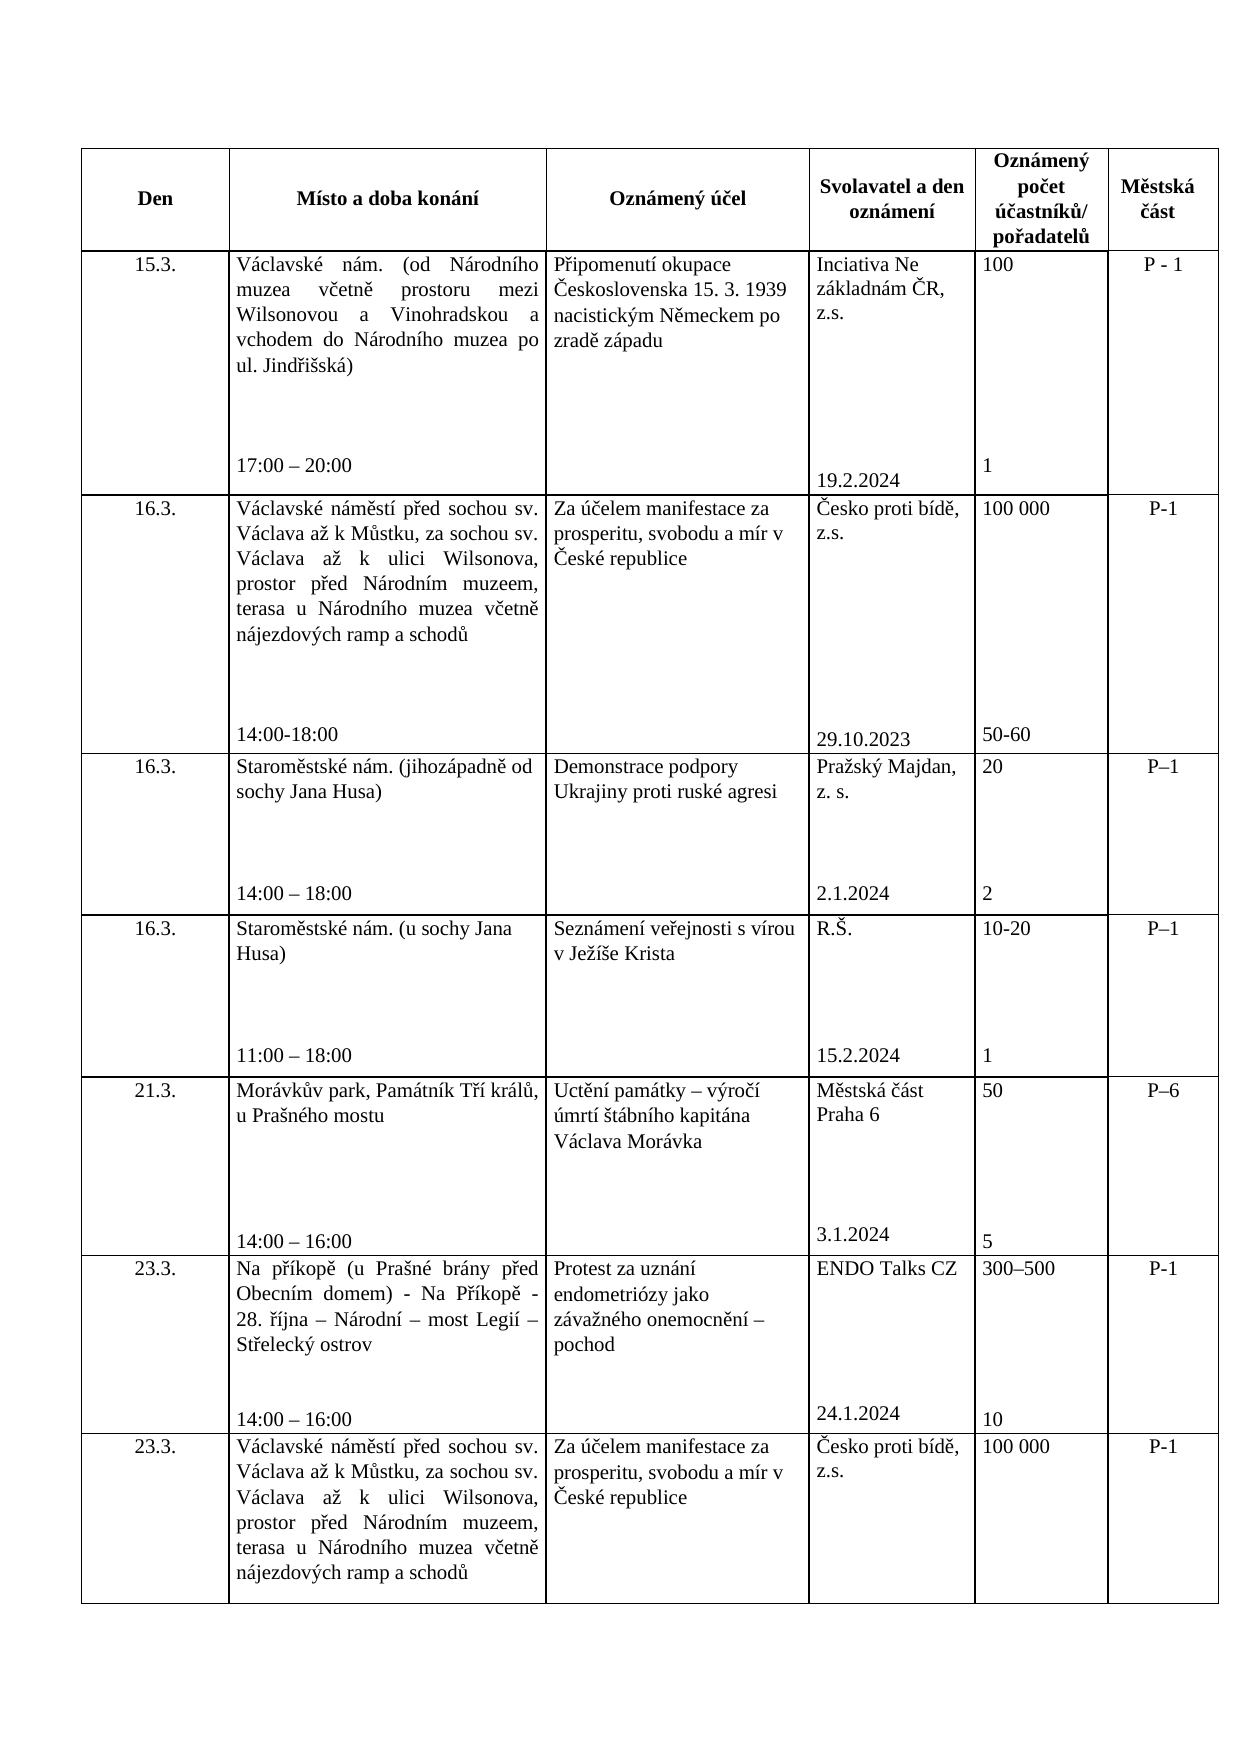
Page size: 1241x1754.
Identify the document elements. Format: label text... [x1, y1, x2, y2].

table_cell P–1 [1109, 915, 1218, 1076]
table_cell Pražský Majdan, z. s. 2.1.2024 [810, 754, 974, 914]
table_cell R.Š. 15.2.2024 [810, 916, 974, 1076]
table_cell Staroměstské nám. (u sochy Jana Husa) 11:00 – 18:00 [230, 916, 545, 1076]
table_cell Na příkopě (u Prašné brány před Obecním domem) - Na Příkopě - 28. října – Národní – most Legií – Střelecký ostrov 14:00 – 16:00 [230, 1256, 545, 1433]
table_cell 10-20 1 [976, 916, 1107, 1076]
table_cell 15.3. [82, 252, 228, 494]
table_header Místo a doba konání [230, 149, 546, 250]
table_cell 100 1 [976, 252, 1107, 494]
table_cell Staroměstské nám. (jihozápadně od sochy Jana Husa) 14:00 – 18:00 [230, 754, 545, 914]
table_cell Česko proti bídě, z.s. 29.10.2023 [810, 1434, 974, 1603]
table_cell 23.3. [82, 1256, 228, 1433]
table_cell Demonstrace podpory Ukrajiny proti ruské agresi [547, 754, 808, 914]
table_cell Seznámení veřejnosti s vírou v Ježíše Krista [547, 916, 808, 1076]
table_header Městská část [1109, 149, 1218, 250]
table_cell 21.3. [82, 1078, 228, 1254]
table_cell P-1 [1109, 1434, 1218, 1603]
table_cell 16.3. [82, 754, 228, 914]
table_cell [230, 1434, 545, 1603]
table_cell 20 2 [976, 754, 1107, 914]
table_cell P–1 [1109, 754, 1218, 914]
table_cell P-1 [1109, 1256, 1218, 1433]
table_cell Inciativa Ne základnám ČR, z.s. 19.2.2024 [810, 252, 974, 494]
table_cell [547, 1434, 808, 1603]
table_cell 100 000 50-60 [976, 1434, 1107, 1603]
table_cell 50 5 [976, 1078, 1107, 1254]
table_cell P - 1 [1109, 251, 1218, 494]
table_cell Připomenutí okupace Československa 15. 3. 1939 nacistickým Německem po zradě západu [547, 252, 808, 494]
table_cell Václavské nám. (od Národního muzea včetně prostoru mezi Wilsonovou a Vinohradskou a vchodem do Národního muzea po ul. Jindřišská) 17:00 – 20:00 [230, 252, 545, 494]
table_header Svolavatel a den oznámení [810, 149, 975, 250]
table_cell 16.3. [82, 496, 228, 752]
table_header Oznámený účel [547, 149, 809, 250]
table_header Den [82, 149, 229, 250]
table_cell Za účelem manifestace za prosperitu, svobodu a mír v České republice [547, 496, 808, 752]
table_cell Protest za uznání endometriózy jako závažného onemocnění – pochod [547, 1256, 808, 1433]
table_cell Morávkův park, Památník Tří králů, u Prašného mostu 14:00 – 16:00 [230, 1078, 545, 1254]
table_cell Uctění památky – výročí úmrtí štábního kapitána Václava Morávka [547, 1078, 808, 1254]
table_cell P–6 [1109, 1077, 1218, 1254]
table_cell 16.3. [82, 916, 228, 1076]
table_header Oznámený počet účastníků/ pořadatelů [976, 149, 1108, 250]
table_cell 300–500 10 [976, 1256, 1107, 1433]
table_cell P-1 [1109, 495, 1218, 752]
table_cell Česko proti bídě, z.s. 29.10.2023 [810, 496, 974, 752]
table_cell Městská část Praha 6 3.1.2024 [810, 1078, 974, 1254]
table_cell ENDO Talks CZ 24.1.2024 [810, 1256, 974, 1433]
table_cell 100 000 50-60 [976, 496, 1107, 752]
table_cell 23.3. [82, 1434, 228, 1603]
